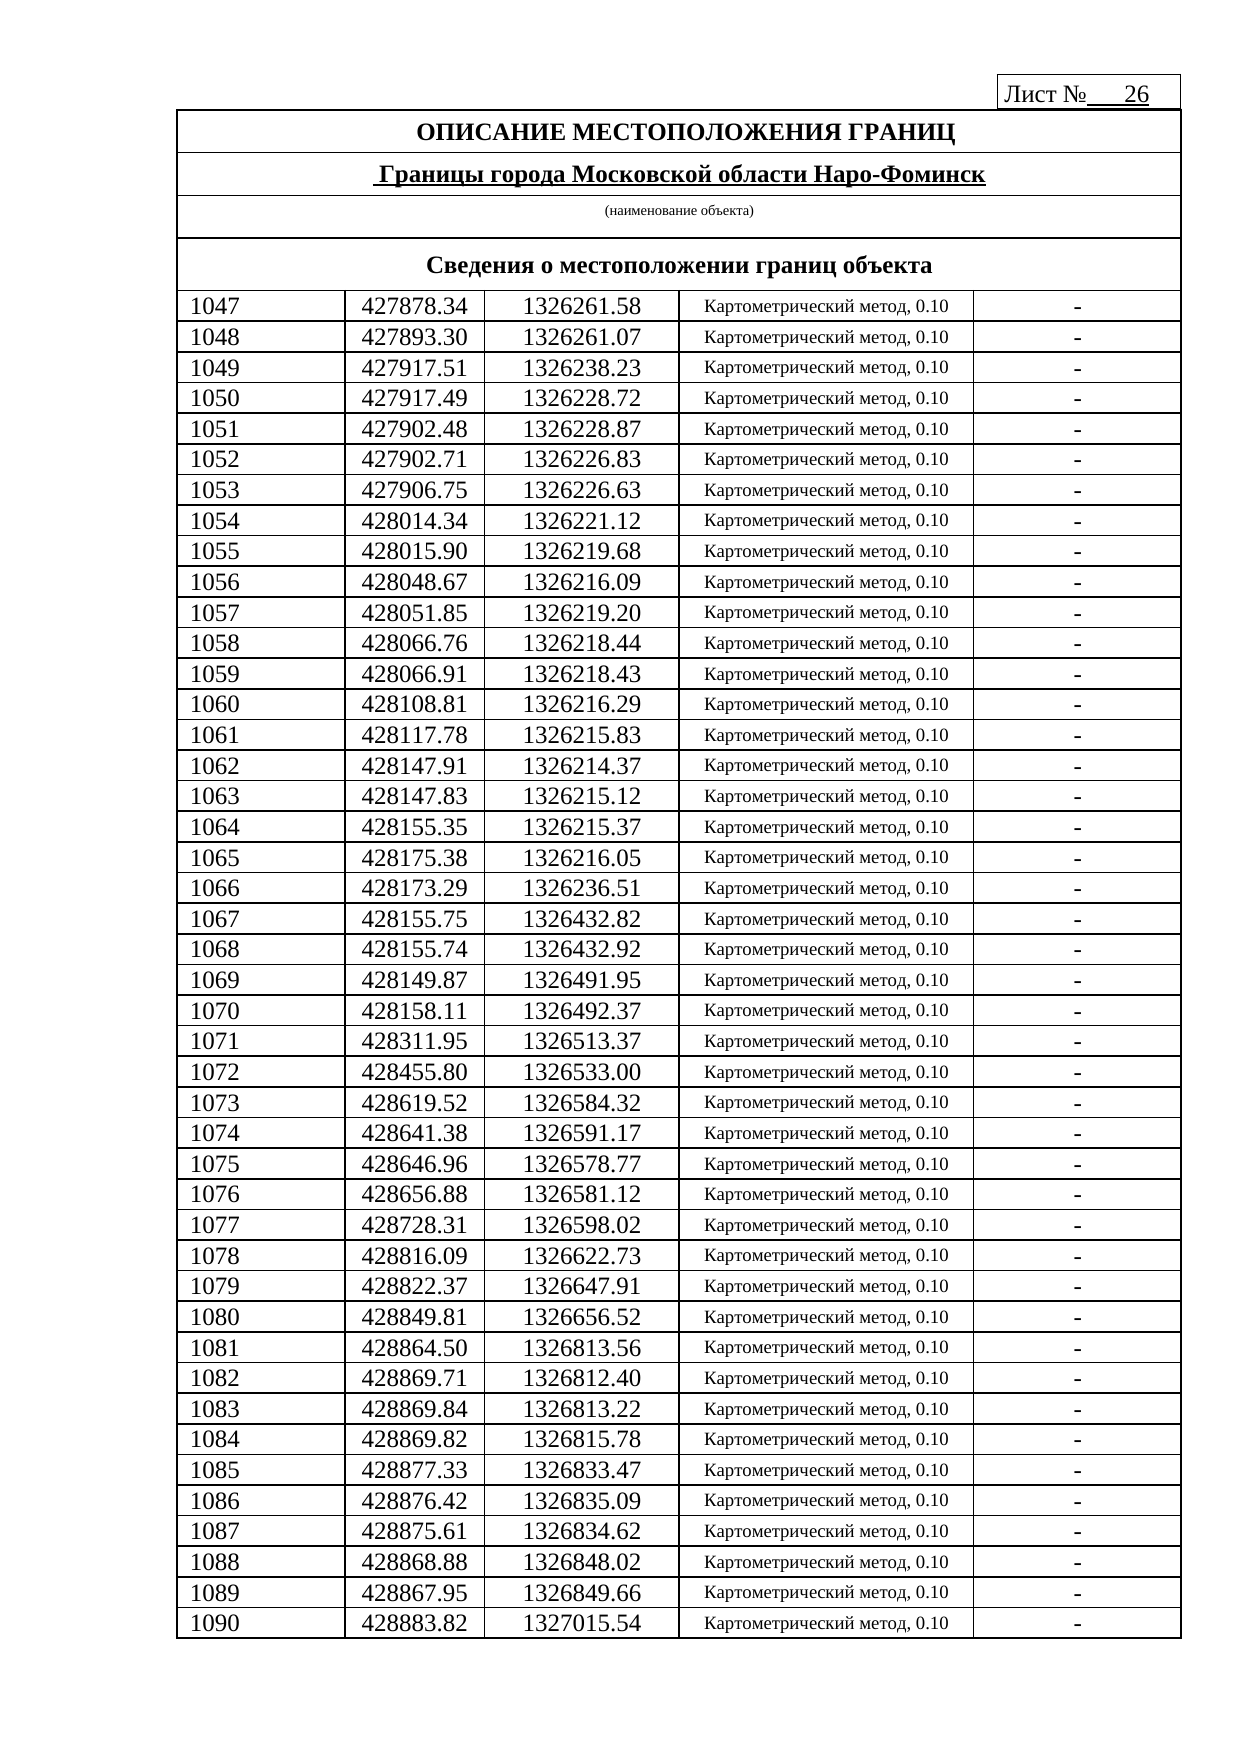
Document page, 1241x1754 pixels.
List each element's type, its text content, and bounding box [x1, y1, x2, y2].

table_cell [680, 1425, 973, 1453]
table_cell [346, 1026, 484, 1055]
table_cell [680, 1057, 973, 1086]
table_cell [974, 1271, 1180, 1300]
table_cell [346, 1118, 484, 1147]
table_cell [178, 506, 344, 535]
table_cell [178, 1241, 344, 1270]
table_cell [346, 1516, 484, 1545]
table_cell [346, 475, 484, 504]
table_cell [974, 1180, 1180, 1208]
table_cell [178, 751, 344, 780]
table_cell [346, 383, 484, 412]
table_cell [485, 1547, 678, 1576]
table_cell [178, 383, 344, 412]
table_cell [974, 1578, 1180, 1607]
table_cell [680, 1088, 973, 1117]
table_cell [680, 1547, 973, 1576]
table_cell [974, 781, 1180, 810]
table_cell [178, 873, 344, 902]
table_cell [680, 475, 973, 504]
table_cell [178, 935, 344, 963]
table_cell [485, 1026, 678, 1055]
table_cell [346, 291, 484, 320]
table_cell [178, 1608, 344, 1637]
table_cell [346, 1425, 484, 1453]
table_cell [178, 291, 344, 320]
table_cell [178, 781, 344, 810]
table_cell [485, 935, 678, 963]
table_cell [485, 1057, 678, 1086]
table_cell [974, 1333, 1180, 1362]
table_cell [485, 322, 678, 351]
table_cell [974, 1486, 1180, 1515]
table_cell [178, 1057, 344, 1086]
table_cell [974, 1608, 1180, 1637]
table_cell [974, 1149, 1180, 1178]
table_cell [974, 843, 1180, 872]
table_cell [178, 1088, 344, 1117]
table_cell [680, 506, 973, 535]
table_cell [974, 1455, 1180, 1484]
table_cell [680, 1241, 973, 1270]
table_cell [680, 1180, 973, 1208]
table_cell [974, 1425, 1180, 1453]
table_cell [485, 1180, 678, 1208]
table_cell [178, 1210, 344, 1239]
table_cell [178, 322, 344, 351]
table_header ОПИСАНИЕ МЕСТОПОЛОЖЕНИЯ ГРАНИЦ [178, 111, 1180, 152]
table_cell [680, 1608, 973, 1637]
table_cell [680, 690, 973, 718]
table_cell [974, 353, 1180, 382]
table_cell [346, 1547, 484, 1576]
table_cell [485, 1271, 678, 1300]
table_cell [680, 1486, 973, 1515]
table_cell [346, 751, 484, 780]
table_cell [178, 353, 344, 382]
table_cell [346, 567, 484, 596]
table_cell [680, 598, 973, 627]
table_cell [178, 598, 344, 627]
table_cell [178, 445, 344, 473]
table_cell Границы города Московской области Наро-Фоминск [178, 153, 1180, 194]
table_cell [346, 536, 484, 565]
table_cell Сведения о местоположении границ объекта [178, 239, 1180, 290]
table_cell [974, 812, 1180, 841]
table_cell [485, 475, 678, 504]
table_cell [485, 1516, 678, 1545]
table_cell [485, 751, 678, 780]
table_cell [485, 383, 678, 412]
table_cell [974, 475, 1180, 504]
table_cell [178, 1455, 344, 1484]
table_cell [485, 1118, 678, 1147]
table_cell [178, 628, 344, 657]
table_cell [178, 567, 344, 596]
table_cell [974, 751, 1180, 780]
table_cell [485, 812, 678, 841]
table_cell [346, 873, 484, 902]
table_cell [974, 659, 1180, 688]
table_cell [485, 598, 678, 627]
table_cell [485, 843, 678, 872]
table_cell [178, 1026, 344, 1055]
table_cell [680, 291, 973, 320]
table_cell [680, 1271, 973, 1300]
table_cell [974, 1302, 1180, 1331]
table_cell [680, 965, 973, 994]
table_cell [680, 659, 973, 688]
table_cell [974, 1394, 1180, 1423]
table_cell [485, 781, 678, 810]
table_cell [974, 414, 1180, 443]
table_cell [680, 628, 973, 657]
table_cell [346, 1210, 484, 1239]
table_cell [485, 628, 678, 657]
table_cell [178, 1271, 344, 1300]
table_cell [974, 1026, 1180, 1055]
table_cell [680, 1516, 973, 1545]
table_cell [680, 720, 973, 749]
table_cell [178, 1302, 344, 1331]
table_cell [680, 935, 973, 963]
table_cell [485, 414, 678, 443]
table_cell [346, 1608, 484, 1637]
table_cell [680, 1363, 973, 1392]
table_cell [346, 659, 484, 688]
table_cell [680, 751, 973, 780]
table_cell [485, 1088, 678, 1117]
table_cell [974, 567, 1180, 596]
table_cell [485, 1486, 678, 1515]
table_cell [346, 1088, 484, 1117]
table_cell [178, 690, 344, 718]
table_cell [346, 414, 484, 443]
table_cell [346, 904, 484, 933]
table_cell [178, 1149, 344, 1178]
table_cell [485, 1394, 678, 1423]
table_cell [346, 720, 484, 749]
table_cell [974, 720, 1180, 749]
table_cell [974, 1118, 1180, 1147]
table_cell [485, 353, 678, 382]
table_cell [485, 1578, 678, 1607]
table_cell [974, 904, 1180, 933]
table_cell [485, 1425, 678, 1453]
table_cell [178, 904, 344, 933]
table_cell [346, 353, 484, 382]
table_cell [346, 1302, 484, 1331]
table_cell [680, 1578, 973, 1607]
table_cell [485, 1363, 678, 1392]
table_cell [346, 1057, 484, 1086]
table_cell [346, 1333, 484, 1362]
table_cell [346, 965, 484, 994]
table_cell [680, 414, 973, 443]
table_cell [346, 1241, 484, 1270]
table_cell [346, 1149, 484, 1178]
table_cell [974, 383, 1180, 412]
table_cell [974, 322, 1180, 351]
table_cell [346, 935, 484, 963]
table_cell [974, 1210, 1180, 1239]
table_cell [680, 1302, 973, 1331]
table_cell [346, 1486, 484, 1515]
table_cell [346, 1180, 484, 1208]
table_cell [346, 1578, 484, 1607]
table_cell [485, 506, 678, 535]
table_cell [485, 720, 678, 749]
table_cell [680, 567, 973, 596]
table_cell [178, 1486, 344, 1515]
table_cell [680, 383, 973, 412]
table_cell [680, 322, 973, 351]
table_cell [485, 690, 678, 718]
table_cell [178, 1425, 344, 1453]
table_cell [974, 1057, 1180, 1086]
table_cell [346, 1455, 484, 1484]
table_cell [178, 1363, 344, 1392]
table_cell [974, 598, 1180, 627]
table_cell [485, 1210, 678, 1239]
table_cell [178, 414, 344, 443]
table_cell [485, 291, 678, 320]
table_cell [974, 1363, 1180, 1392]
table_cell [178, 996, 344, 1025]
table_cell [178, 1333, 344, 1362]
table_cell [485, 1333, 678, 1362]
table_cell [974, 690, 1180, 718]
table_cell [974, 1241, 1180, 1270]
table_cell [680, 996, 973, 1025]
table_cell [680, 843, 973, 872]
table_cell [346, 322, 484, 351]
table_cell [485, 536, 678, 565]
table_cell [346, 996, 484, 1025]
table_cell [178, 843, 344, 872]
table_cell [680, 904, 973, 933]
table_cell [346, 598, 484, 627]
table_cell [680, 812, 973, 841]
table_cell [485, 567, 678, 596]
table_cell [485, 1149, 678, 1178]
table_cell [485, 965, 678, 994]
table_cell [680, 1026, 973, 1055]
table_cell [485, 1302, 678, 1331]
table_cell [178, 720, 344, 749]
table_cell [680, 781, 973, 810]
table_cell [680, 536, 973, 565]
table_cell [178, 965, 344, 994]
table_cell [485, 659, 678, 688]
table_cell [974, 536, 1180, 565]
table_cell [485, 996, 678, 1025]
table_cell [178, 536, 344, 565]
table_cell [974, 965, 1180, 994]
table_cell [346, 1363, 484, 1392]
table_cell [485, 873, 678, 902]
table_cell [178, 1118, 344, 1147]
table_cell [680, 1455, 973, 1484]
table_cell (наименование объекта) [178, 196, 1180, 237]
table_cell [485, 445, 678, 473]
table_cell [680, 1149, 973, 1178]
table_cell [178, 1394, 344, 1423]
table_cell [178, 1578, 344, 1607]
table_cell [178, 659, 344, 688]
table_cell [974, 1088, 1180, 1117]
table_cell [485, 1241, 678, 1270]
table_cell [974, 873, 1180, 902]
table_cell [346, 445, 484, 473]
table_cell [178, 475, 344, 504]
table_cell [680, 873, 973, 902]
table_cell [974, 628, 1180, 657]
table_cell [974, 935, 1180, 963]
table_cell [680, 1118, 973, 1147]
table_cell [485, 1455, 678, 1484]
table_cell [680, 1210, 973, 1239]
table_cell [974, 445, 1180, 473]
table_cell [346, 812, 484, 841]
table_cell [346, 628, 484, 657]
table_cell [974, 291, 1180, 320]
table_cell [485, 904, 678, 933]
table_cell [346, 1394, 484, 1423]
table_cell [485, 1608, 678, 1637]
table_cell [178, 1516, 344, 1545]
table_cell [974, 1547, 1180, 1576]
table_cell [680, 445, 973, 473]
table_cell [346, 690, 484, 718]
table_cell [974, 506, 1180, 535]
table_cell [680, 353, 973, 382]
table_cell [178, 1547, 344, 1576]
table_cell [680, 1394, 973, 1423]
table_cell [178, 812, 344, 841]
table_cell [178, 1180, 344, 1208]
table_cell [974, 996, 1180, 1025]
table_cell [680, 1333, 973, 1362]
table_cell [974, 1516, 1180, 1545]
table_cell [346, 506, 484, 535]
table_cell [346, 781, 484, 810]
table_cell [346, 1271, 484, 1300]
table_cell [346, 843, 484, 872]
